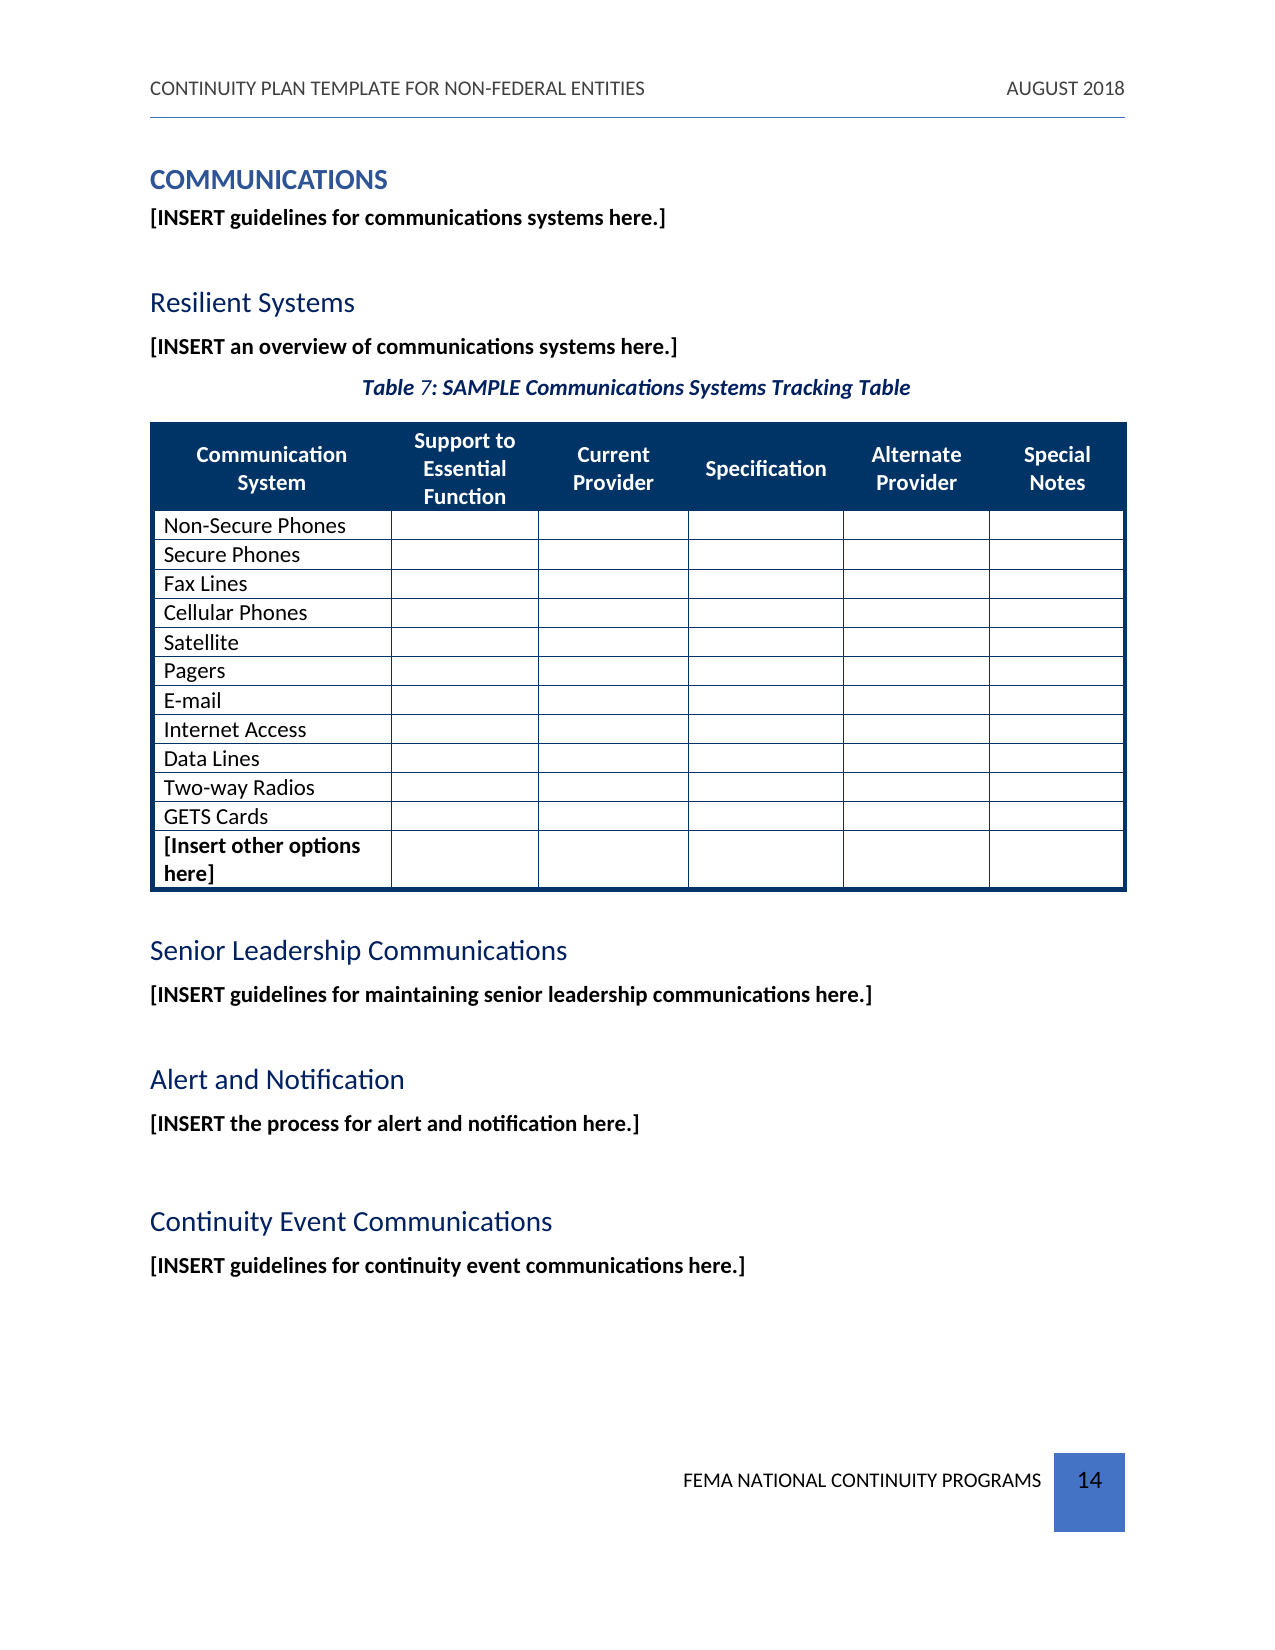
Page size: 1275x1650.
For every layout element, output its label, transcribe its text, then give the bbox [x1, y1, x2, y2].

table_cell Pagers [155, 657, 391, 685]
table_cell [990, 744, 1123, 772]
table_cell [689, 599, 843, 627]
table_cell [539, 744, 688, 772]
table_cell [990, 628, 1123, 656]
table_cell [392, 628, 538, 656]
table_cell Secure Phones [155, 540, 391, 568]
table_cell GETS Cards [155, 802, 391, 830]
table_cell [392, 744, 538, 772]
table_cell [689, 628, 843, 656]
table_cell [990, 686, 1123, 714]
table_cell [392, 802, 538, 830]
table_cell Two-way Radios [155, 773, 391, 801]
table_cell [539, 570, 688, 597]
table_cell Non-Secure Phones [155, 511, 391, 539]
table_cell [844, 686, 989, 714]
table_cell [844, 540, 989, 568]
subtitle Continuity Event Communications [150, 1203, 1125, 1239]
table_cell [392, 570, 538, 597]
table_header Support to Essential Function [392, 426, 538, 510]
table_cell [539, 686, 688, 714]
subtitle Alert and Notification [150, 1061, 1125, 1097]
table_cell [844, 570, 989, 597]
table_cell [844, 599, 989, 627]
table_cell [689, 686, 843, 714]
table_cell [844, 773, 989, 801]
table_cell [689, 802, 843, 830]
table_header Special Notes [990, 426, 1123, 510]
table_cell [844, 802, 989, 830]
text [INSERT an overview of communications systems here.] [150, 332, 1125, 360]
subtitle Resilient Systems [150, 284, 1125, 320]
table_cell [990, 802, 1123, 830]
table_cell [392, 599, 538, 627]
table_header Communication System [155, 426, 391, 510]
table_cell [990, 831, 1123, 887]
table_cell [689, 744, 843, 772]
table_cell [844, 831, 989, 887]
table_cell [844, 511, 989, 539]
text Table 7: SAMPLE Communications Systems Tracking Table [150, 373, 1125, 401]
table_cell [539, 773, 688, 801]
table_cell [689, 540, 843, 568]
table_cell [392, 686, 538, 714]
table_cell [990, 773, 1123, 801]
table_cell [Insert other options here] [155, 831, 391, 887]
table_cell [990, 715, 1123, 743]
text [INSERT guidelines for communications systems here.] [150, 203, 1125, 231]
table_cell Satellite [155, 628, 391, 656]
table_header Specification [689, 426, 843, 510]
table_cell [539, 540, 688, 568]
table_cell [392, 657, 538, 685]
table_cell [539, 599, 688, 627]
table_cell Fax Lines [155, 570, 391, 597]
table_cell Internet Access [155, 715, 391, 743]
table_cell [539, 831, 688, 887]
table_cell [392, 715, 538, 743]
table_cell [990, 657, 1123, 685]
table_cell [539, 657, 688, 685]
table_cell [844, 628, 989, 656]
table_header Alternate Provider [844, 426, 989, 510]
table_cell Data Lines [155, 744, 391, 772]
table_header Current Provider [539, 426, 688, 510]
table_cell [689, 715, 843, 743]
table_cell [990, 511, 1123, 539]
table_cell Cellular Phones [155, 599, 391, 627]
table_cell [990, 570, 1123, 597]
table_cell [392, 831, 538, 887]
table_cell [689, 831, 843, 887]
table_cell [844, 715, 989, 743]
table_cell [539, 802, 688, 830]
text [INSERT the process for alert and notification here.] [150, 1109, 1125, 1138]
subtitle COMMUNICATIONS [150, 161, 1125, 197]
table_cell [844, 657, 989, 685]
table_cell [689, 657, 843, 685]
table_cell [539, 511, 688, 539]
table_cell [990, 599, 1123, 627]
table_cell E-mail [155, 686, 391, 714]
text [INSERT guidelines for maintaining senior leadership communications here.] [150, 980, 1125, 1008]
text [INSERT guidelines for continuity event communications here.] [150, 1251, 1125, 1279]
table_cell [392, 773, 538, 801]
table_cell [392, 511, 538, 539]
table_cell [689, 773, 843, 801]
table_cell [689, 511, 843, 539]
table_cell [844, 744, 989, 772]
table_cell [539, 715, 688, 743]
table_cell [689, 570, 843, 597]
table_cell [392, 540, 538, 568]
table_cell [990, 540, 1123, 568]
table_cell [539, 628, 688, 656]
subtitle Senior Leadership Communications [150, 932, 1125, 968]
